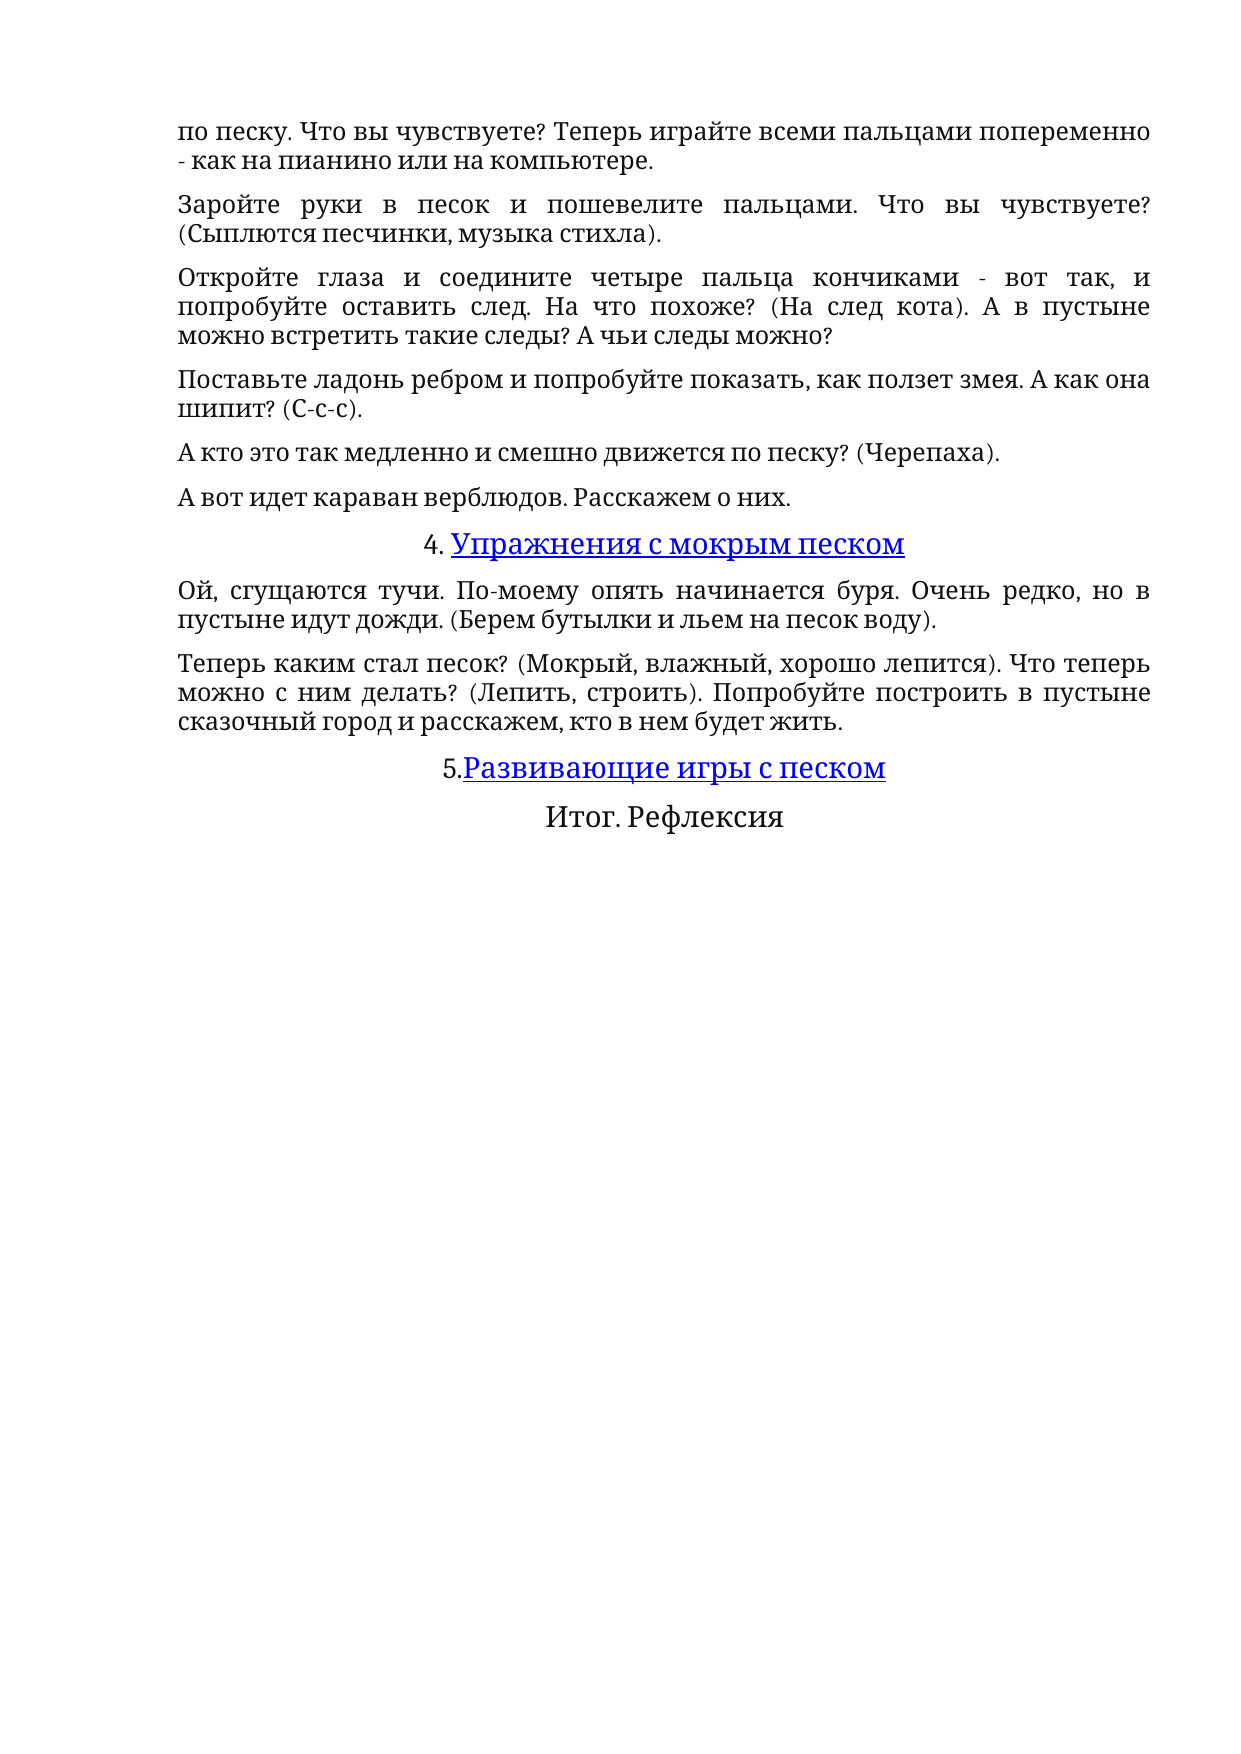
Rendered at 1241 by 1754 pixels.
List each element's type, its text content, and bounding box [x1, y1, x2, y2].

text Теперь каким стал песок? (Мокрый, влажный, хорошо лепится). Что теперь можно с ним делать? (Лепить, строить). Попробуйте построить в пустыне сказочный город и расскажем, кто в нем будет жить. [177, 650, 1152, 737]
text Заройте руки в песок и пошевелите пальцами. Что вы чувствуете? (Сыплются песчинки, музыка стихла). [177, 191, 1152, 249]
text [177, 118, 1152, 176]
text Итог. Рефлексия [177, 801, 1152, 835]
text Поставьте ладонь ребром и попробуйте показать, как ползет змея. А как она шипит? (С-с-с). [177, 366, 1152, 424]
text Ой, сгущаются тучи. По-моему опять начинается буря. Очень редко, но в пустыне идут дожди. (Берем бутылки и льем на песок воду). [177, 577, 1152, 635]
text 5.Развивающие игры с песком [177, 752, 1152, 786]
text 4. Упражнения с мокрым песком [177, 528, 1152, 562]
text А кто это так медленно и смешно движется по песку? (Черепаха). [177, 439, 1152, 468]
text А вот идет караван верблюдов. Расскажем о них. [177, 484, 1152, 512]
text Откройте глаза и соедините четыре пальца кончиками - вот так, и попробуйте оставить след. На что похоже? (На след кота). А в пустыне можно встретить такие следы? А чьи следы можно? [177, 264, 1152, 351]
